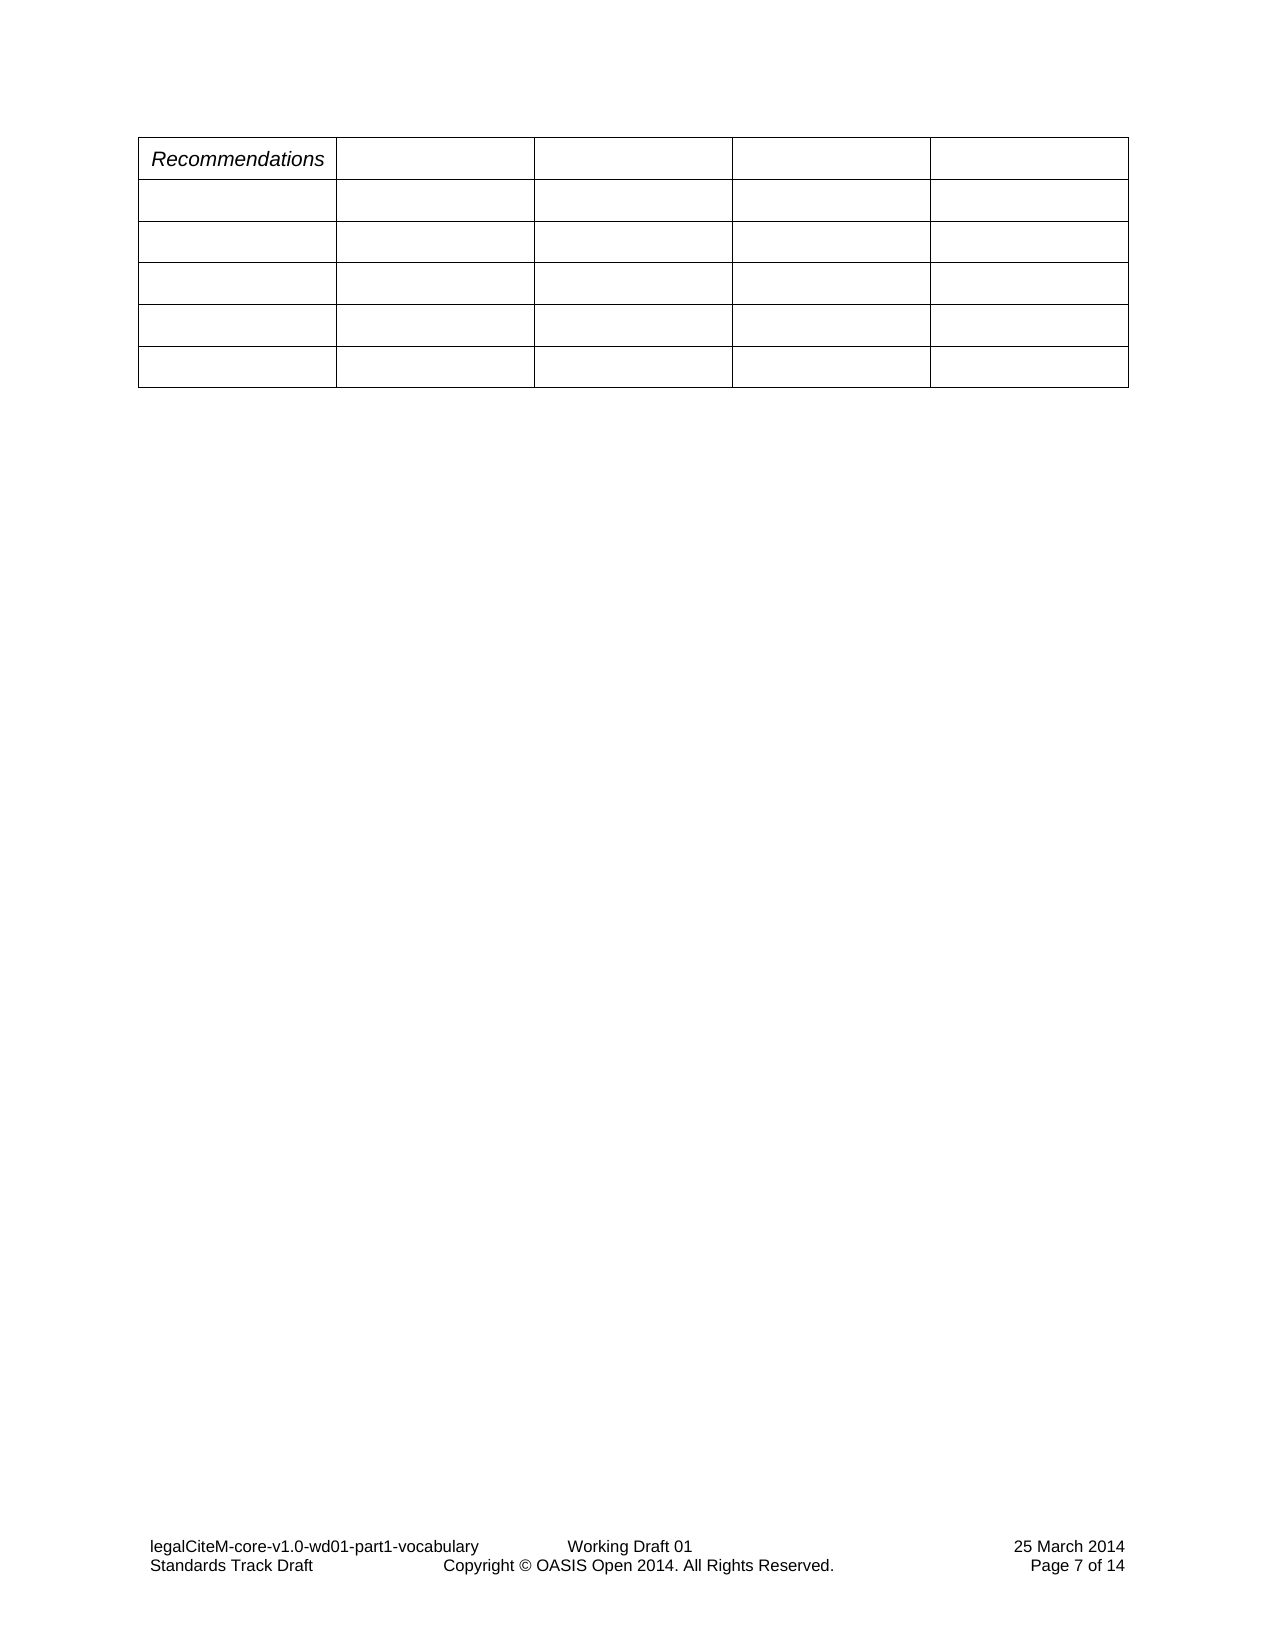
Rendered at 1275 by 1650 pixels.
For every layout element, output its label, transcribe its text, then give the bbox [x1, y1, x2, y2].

table_cell [535, 222, 732, 262]
table_cell [535, 180, 732, 221]
table_cell [139, 222, 336, 262]
table_cell [139, 305, 336, 346]
table_cell [337, 138, 534, 179]
table_cell [931, 180, 1128, 221]
table_cell [931, 263, 1128, 304]
table_cell [733, 138, 930, 179]
table_cell [337, 347, 534, 387]
table_cell [733, 305, 930, 346]
table_cell [337, 222, 534, 262]
table_cell [535, 347, 732, 387]
table_cell [337, 305, 534, 346]
table_cell [733, 347, 930, 387]
table_cell [733, 263, 930, 304]
table_cell [139, 263, 336, 304]
table_cell [733, 222, 930, 262]
table_cell [535, 138, 732, 179]
table_cell [931, 222, 1128, 262]
table_cell Recommendations [139, 138, 336, 179]
table_cell [337, 180, 534, 221]
table_cell [337, 263, 534, 304]
table_cell [139, 180, 336, 221]
table_cell [931, 305, 1128, 346]
table_cell [139, 347, 336, 387]
table_cell [733, 180, 930, 221]
table_cell [535, 305, 732, 346]
table_cell [931, 347, 1128, 387]
table_cell [931, 138, 1128, 179]
table_cell [535, 263, 732, 304]
